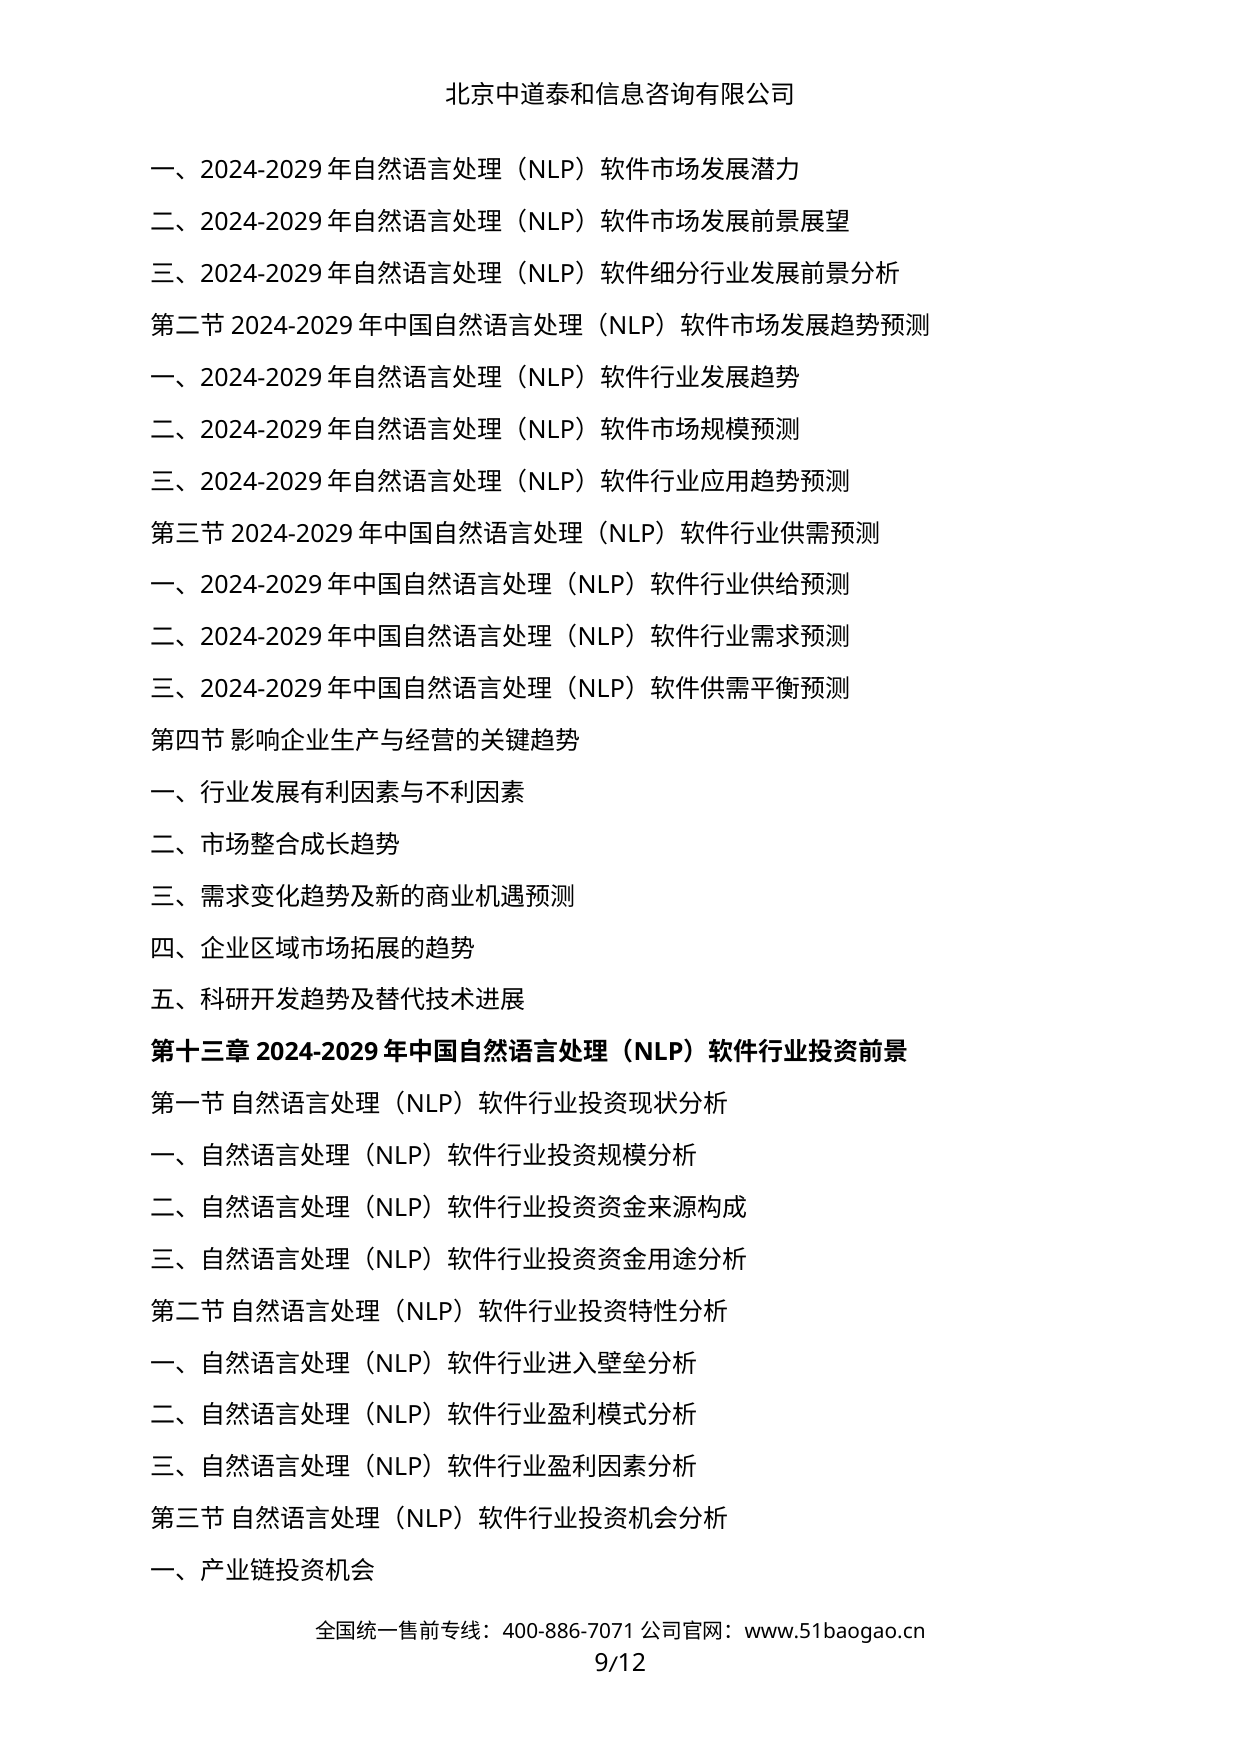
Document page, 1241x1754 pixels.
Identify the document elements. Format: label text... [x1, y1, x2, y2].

text 第三节 自然语言处理（NLP）软件行业投资机会分析 [150, 1499, 1090, 1535]
text 三、自然语言处理（NLP）软件行业投资资金用途分析 [150, 1239, 1090, 1276]
text 二、2024-2029年自然语言处理（NLP）软件市场规模预测 [150, 409, 1090, 446]
text 一、2024-2029年自然语言处理（NLP）软件行业发展趋势 [150, 357, 1090, 394]
text 二、自然语言处理（NLP）软件行业投资资金来源构成 [150, 1187, 1090, 1224]
text 第二节 自然语言处理（NLP）软件行业投资特性分析 [150, 1291, 1090, 1327]
text 一、产业链投资机会 [150, 1551, 1090, 1587]
text 一、2024-2029年中国自然语言处理（NLP）软件行业供给预测 [150, 565, 1090, 601]
text 二、自然语言处理（NLP）软件行业盈利模式分析 [150, 1395, 1090, 1431]
text 一、自然语言处理（NLP）软件行业投资规模分析 [150, 1136, 1090, 1172]
text 二、2024-2029年自然语言处理（NLP）软件市场发展前景展望 [150, 202, 1090, 238]
text 一、自然语言处理（NLP）软件行业进入壁垒分析 [150, 1343, 1090, 1379]
text 第十三章 2024-2029年中国自然语言处理（NLP）软件行业投资前景 [150, 1032, 1090, 1068]
text 一、行业发展有利因素与不利因素 [150, 772, 1090, 809]
text 二、2024-2029年中国自然语言处理（NLP）软件行业需求预测 [150, 617, 1090, 653]
text 第三节 2024-2029年中国自然语言处理（NLP）软件行业供需预测 [150, 513, 1090, 549]
text 三、2024-2029年自然语言处理（NLP）软件行业应用趋势预测 [150, 461, 1090, 497]
text 五、科研开发趋势及替代技术进展 [150, 980, 1090, 1016]
text 三、2024-2029年自然语言处理（NLP）软件细分行业发展前景分析 [150, 254, 1090, 290]
text 第四节 影响企业生产与经营的关键趋势 [150, 721, 1090, 757]
text 二、市场整合成长趋势 [150, 824, 1090, 861]
text 三、自然语言处理（NLP）软件行业盈利因素分析 [150, 1447, 1090, 1483]
text 第一节 自然语言处理（NLP）软件行业投资现状分析 [150, 1084, 1090, 1120]
text 三、2024-2029年中国自然语言处理（NLP）软件供需平衡预测 [150, 669, 1090, 705]
text 三、需求变化趋势及新的商业机遇预测 [150, 876, 1090, 912]
text 四、企业区域市场拓展的趋势 [150, 928, 1090, 964]
text 一、2024-2029年自然语言处理（NLP）软件市场发展潜力 [150, 150, 1090, 186]
text 第二节 2024-2029年中国自然语言处理（NLP）软件市场发展趋势预测 [150, 306, 1090, 342]
